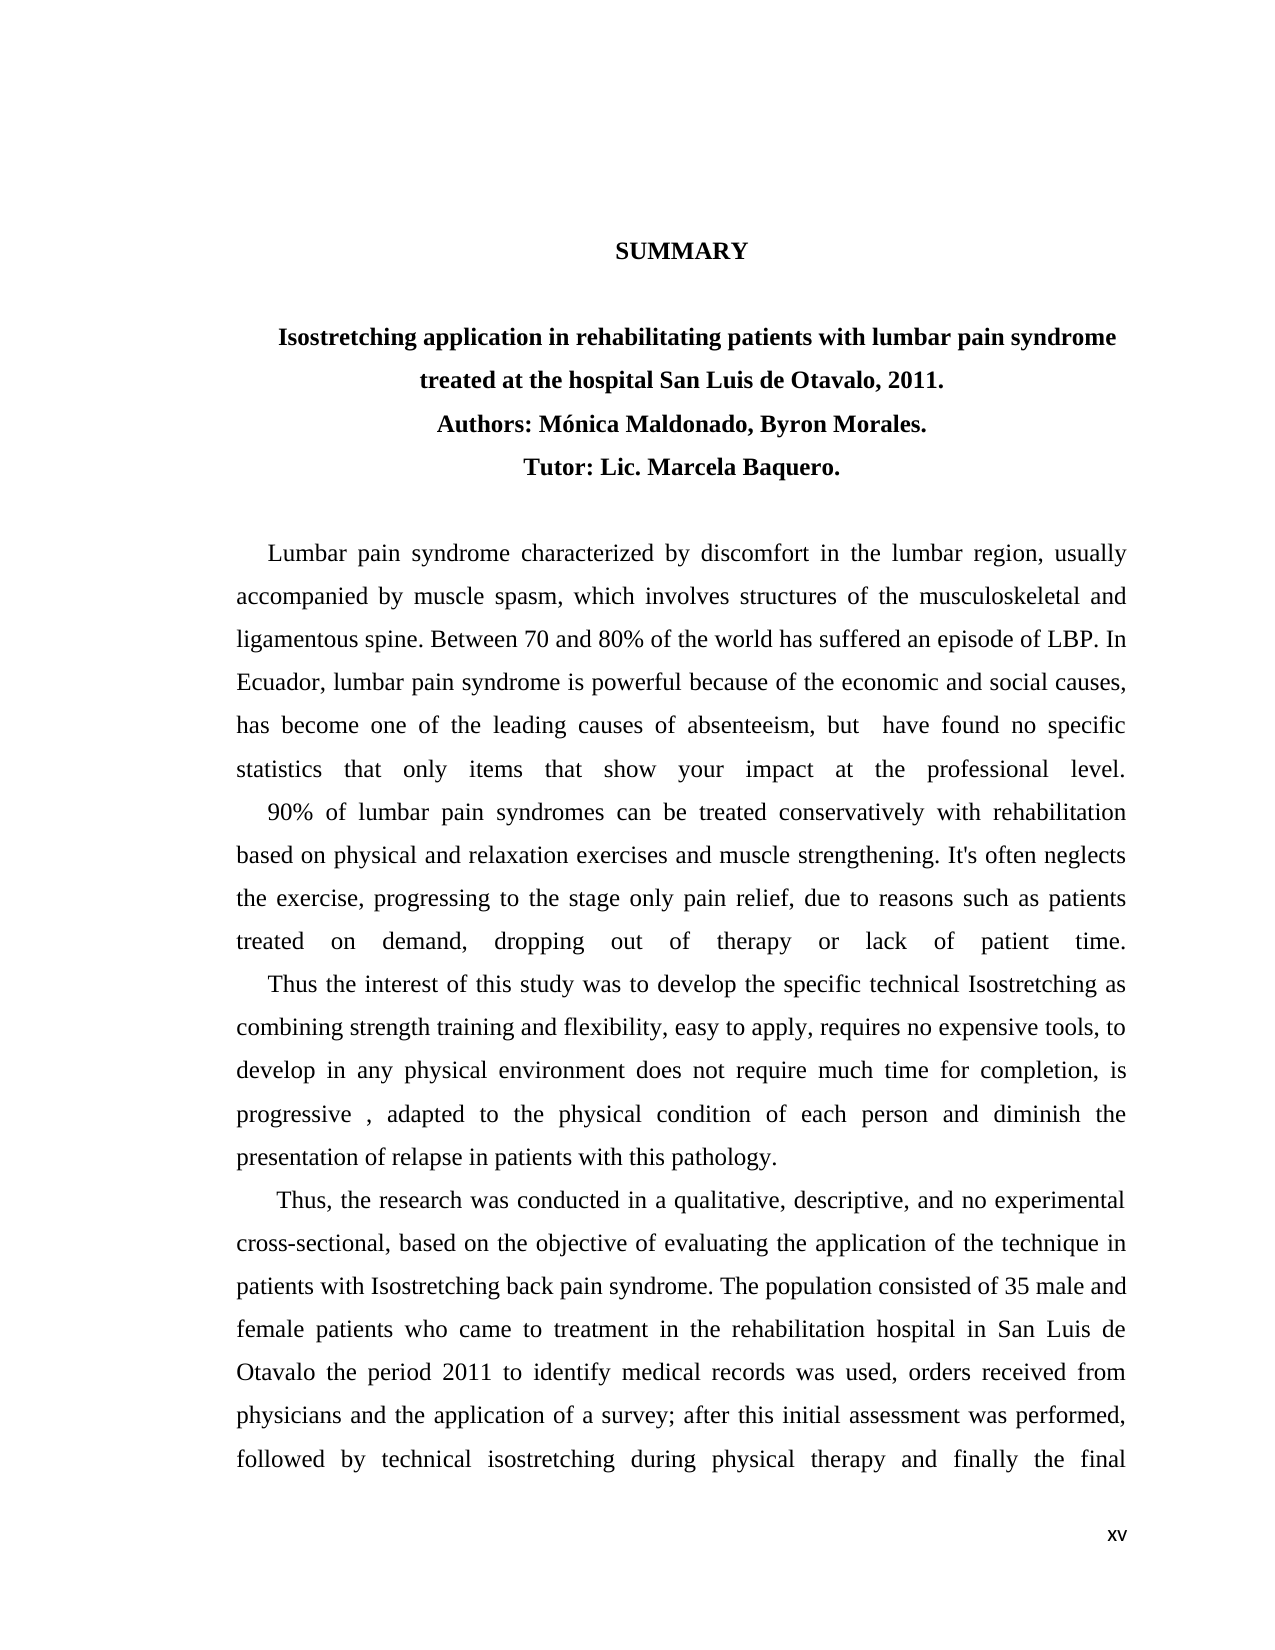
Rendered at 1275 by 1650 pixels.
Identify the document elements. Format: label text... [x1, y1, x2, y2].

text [236, 1185, 1127, 1472]
text Lumbar pain syndrome characterized by discomfort in the lumbar region, usually accompanied by muscle spasm, which involves structures of the musculoskeletal and ligamentous spine. Between 70 and 80% of the world has suffered an episode of LBP. In Ecuador, lumbar pain syndrome is powerful because of the economic and social causes, has become one of the leading causes of absenteeism, but have found no specific statistics that only items that show your impact at the professional level. 90% of lumbar pain syndromes can be treated conservatively with rehabilitation based on physical and relaxation exercises and muscle strengthening. It's often neglects the exercise, progressing to the stage only pain relief, due to reasons such as patients treated on demand, dropping out of therapy or lack of patient time. Thus the interest of this study was to develop the specific technical Isostretching as combining strength training and flexibility, easy to apply, requires no expensive tools, to develop in any physical environment does not require much time for completion, is progressive , adapted to the physical condition of each person and diminish the presentation of relapse in patients with this pathology. [236, 538, 1127, 1171]
text SUMMARY [236, 236, 1127, 265]
text Isostretching application in rehabilitating patients with lumbar pain syndrome treated at the hospital San Luis de Otavalo, 2011. Authors: Mónica Maldonado, Byron Morales. Tutor: Lic. Marcela Baquero. [236, 322, 1127, 524]
